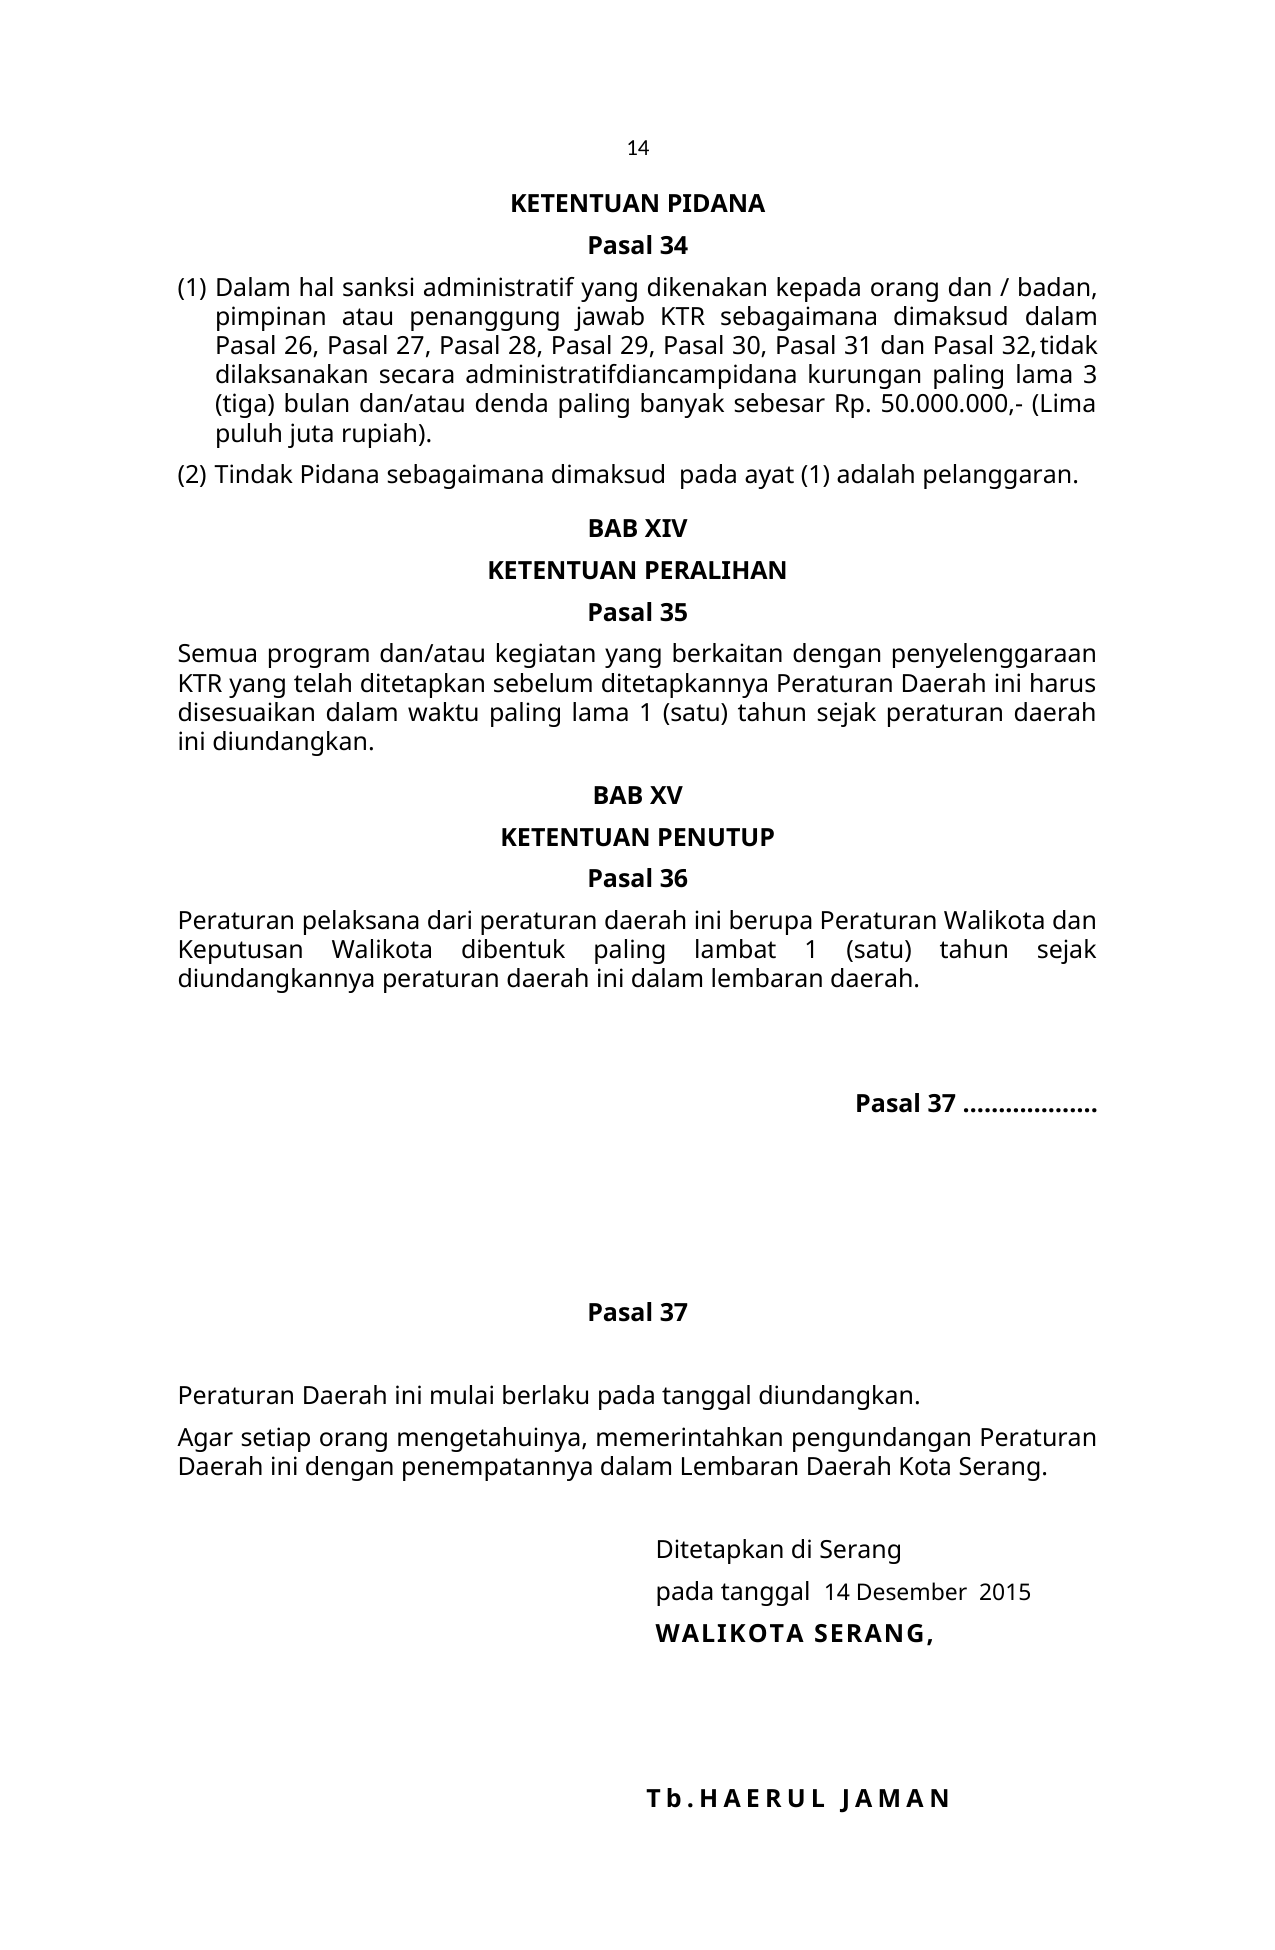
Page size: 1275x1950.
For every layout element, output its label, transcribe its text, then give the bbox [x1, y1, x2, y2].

text Pasal 37 ………………. [177, 1089, 1098, 1119]
list BAB XIV [177, 514, 1098, 544]
text Pasal 37 [177, 1298, 1098, 1327]
text BAB XV [177, 781, 1098, 810]
list Dalam hal sanksi administratif yang dikenakan kepada orang dan / badan, pimpinan atau penanggung jawab KTR sebagaimana dimaksud dalam Pasal 26, Pasal 27, Pasal 28, Pasal 29, Pasal 30, Pasal 31 dan Pasal 32,tidak dilaksanakan secara administratifdiancampidana kurungan paling lama 3 (tiga) bulan dan/atau denda paling banyak sebesar Rp. 50.000.000,- (Lima puluh juta rupiah). [177, 273, 1098, 448]
text KETENTUAN PIDANA [177, 189, 1098, 219]
list Pasal 35 [177, 598, 1098, 627]
text Semua program dan/atau kegiatan yang berkaitan dengan penyelenggaraan KTR yang telah ditetapkan sebelum ditetapkannya Peraturan Daerah ini harus disesuaikan dalam waktu paling lama 1 (satu) tahun sejak peraturan daerah ini diundangkan. [177, 639, 1098, 756]
text Peraturan pelaksana dari peraturan daerah ini berupa Peraturan Walikota dan Keputusan Walikota dibentuk paling lambat 1 (satu) tahun sejak diundangkannya peraturan daerah ini dalam lembaran daerah. [177, 906, 1098, 994]
list KETENTUAN PERALIHAN [177, 556, 1098, 585]
text Pasal 34 [177, 231, 1098, 260]
text Peraturan Daerah ini mulai berlaku pada tanggal diundangkan. [177, 1381, 1098, 1410]
text pada tanggal 14 Desember 2015 [655, 1577, 1098, 1606]
text Agar setiap orang mengetahuinya, memerintahkan pengundangan Peraturan Daerah ini dengan penempatannya dalam Lembaran Daerah Kota Serang. [177, 1423, 1098, 1481]
list Tindak Pidana sebagaimana dimaksud pada ayat (1) adalah pelanggaran. [177, 460, 1098, 489]
text WALIKOTA SERANG, [655, 1619, 1098, 1648]
text Tb.HAERUL JAMAN [646, 1784, 1098, 1813]
text Pasal 36 [177, 864, 1098, 894]
text KETENTUAN PENUTUP [177, 823, 1098, 852]
text Ditetapkan di Serang [655, 1535, 1098, 1564]
